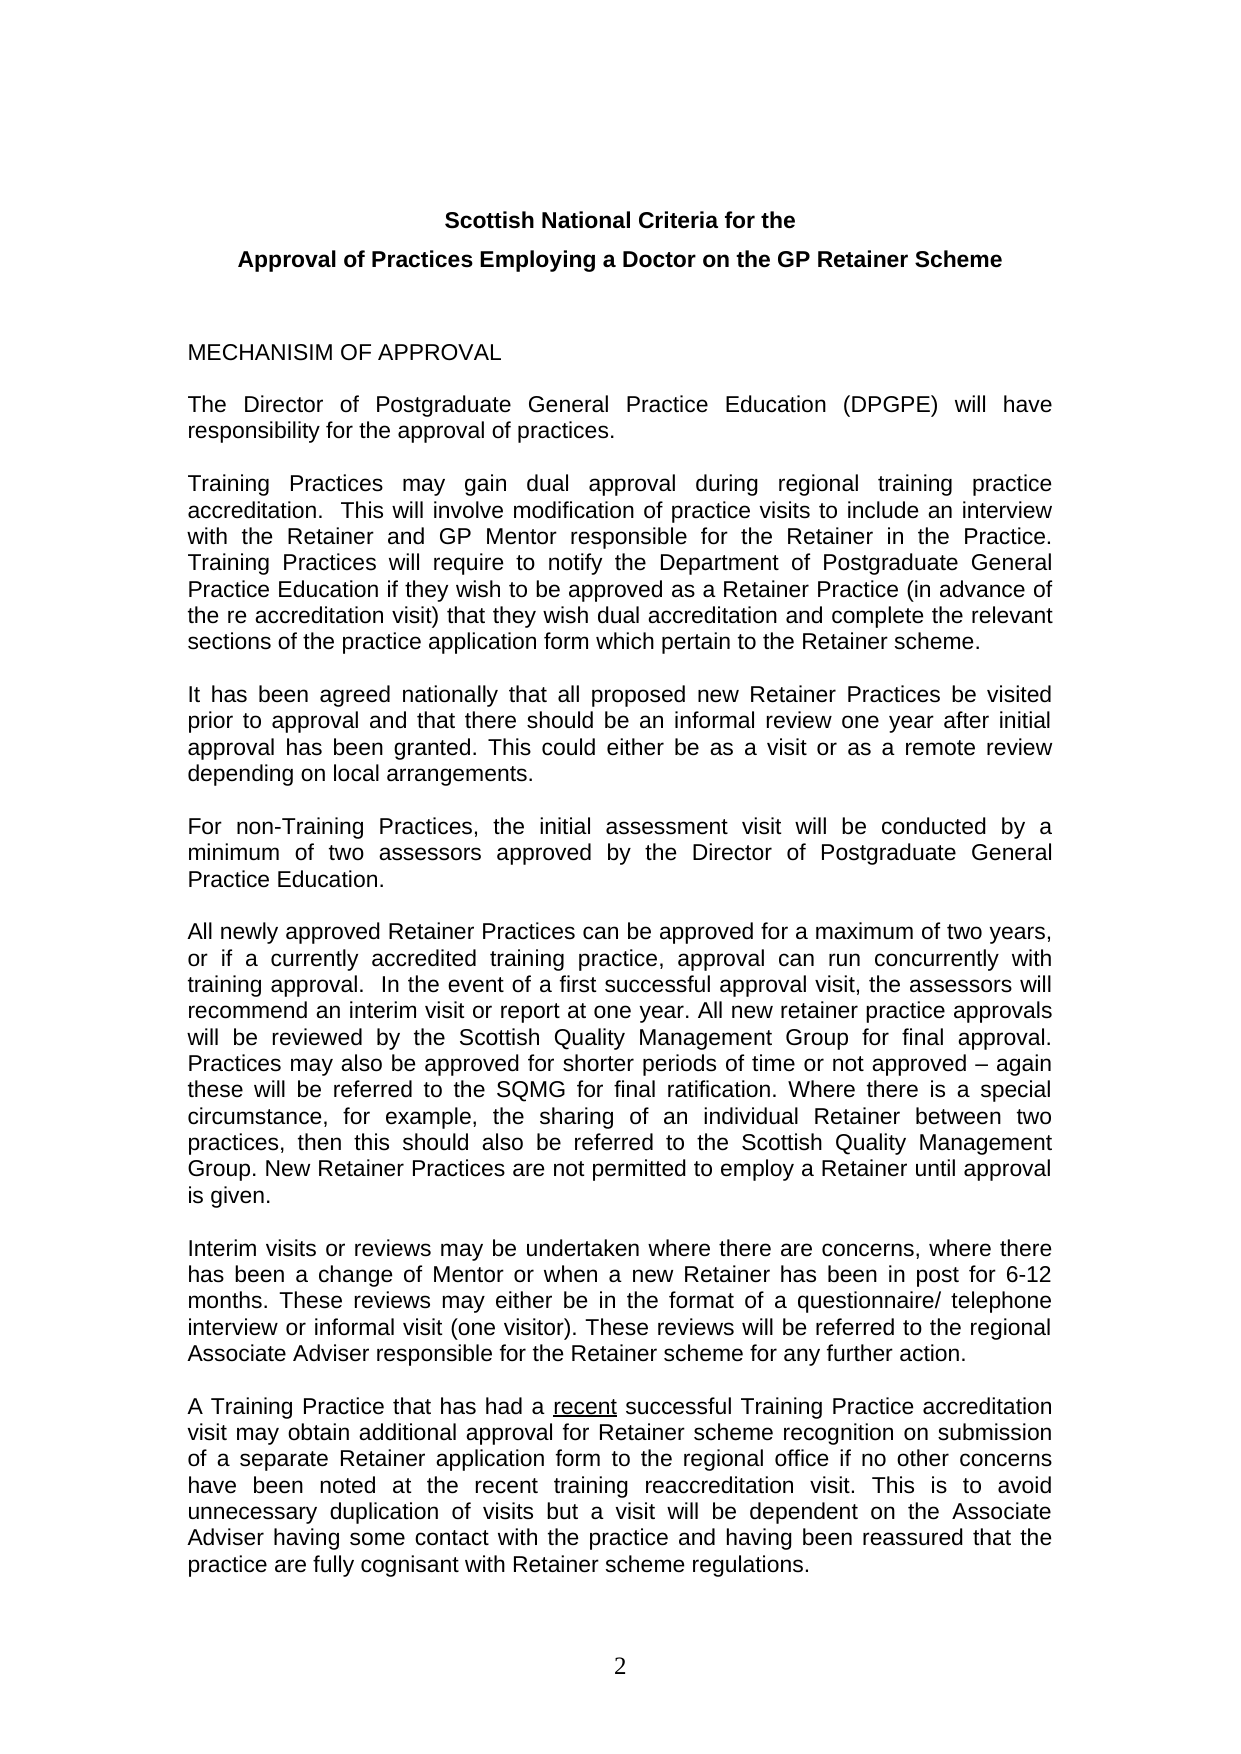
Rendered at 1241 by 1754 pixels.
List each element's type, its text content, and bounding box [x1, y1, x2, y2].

text All newly approved Retainer Practices can be approved for a maximum of two years, or if a currently accredited training practice, approval can run concurrently with training approval. In the event of a first successful approval visit, the assessors will recommend an interim visit or report at one year. All new retainer practice approvals will be reviewed by the Scottish Quality Management Group for final approval. Practices may also be approved for shorter periods of time or not approved – again these will be referred to the SQMG for final ratification. Where there is a special circumstance, for example, the sharing of an individual Retainer between two practices, then this should also be referred to the Scottish Quality Management Group. New Retainer Practices are not permitted to employ a Retainer until approval is given. [187, 918, 1053, 1208]
text Interim visits or reviews may be undertaken where there are concerns, where there has been a change of Mentor or when a new Retainer has been in post for 6-12 months. These reviews may either be in the format of a questionnaire/ telephone interview or informal visit (one visitor). These reviews will be referred to the regional Associate Adviser responsible for the Retainer scheme for any further action. [187, 1234, 1053, 1366]
text Scottish National Criteria for the [187, 207, 1053, 233]
text MECHANISIM OF APPROVAL [187, 338, 1053, 365]
text It has been agreed nationally that all proposed new Retainer Practices be visited prior to approval and that there should be an informal review one year after initial approval has been granted. This could either be as a visit or as a remote review depending on local arrangements. [187, 681, 1053, 786]
text Approval of Practices Employing a Doctor on the GP Retainer Scheme [187, 246, 1053, 273]
text For non-Training Practices, the initial assessment visit will be conducted by a minimum of two assessors approved by the Director of Postgraduate General Practice Education. [187, 813, 1053, 892]
text A Training Practice that has had a recent successful Training Practice accreditation visit may obtain additional approval for Retainer scheme recognition on submission of a separate Retainer application form to the regional office if no other concerns have been noted at the recent training reaccreditation visit. This is to avoid unnecessary duplication of visits but a visit will be dependent on the Associate Adviser having some contact with the practice and having been reassured that the practice are fully cognisant with Retainer scheme regulations. [187, 1393, 1053, 1577]
text Training Practices may gain dual approval during regional training practice accreditation. This will involve modification of practice visits to include an interview with the Retainer and GP Mentor responsible for the Retainer in the Practice. Training Practices will require to notify the Department of Postgraduate General Practice Education if they wish to be approved as a Retainer Practice (in advance of the re accreditation visit) that they wish dual accreditation and complete the relevant sections of the practice application form which pertain to the Retainer scheme. [187, 470, 1053, 655]
text The Director of Postgraduate General Practice Education (DPGPE) will have responsibility for the approval of practices. [187, 391, 1053, 444]
